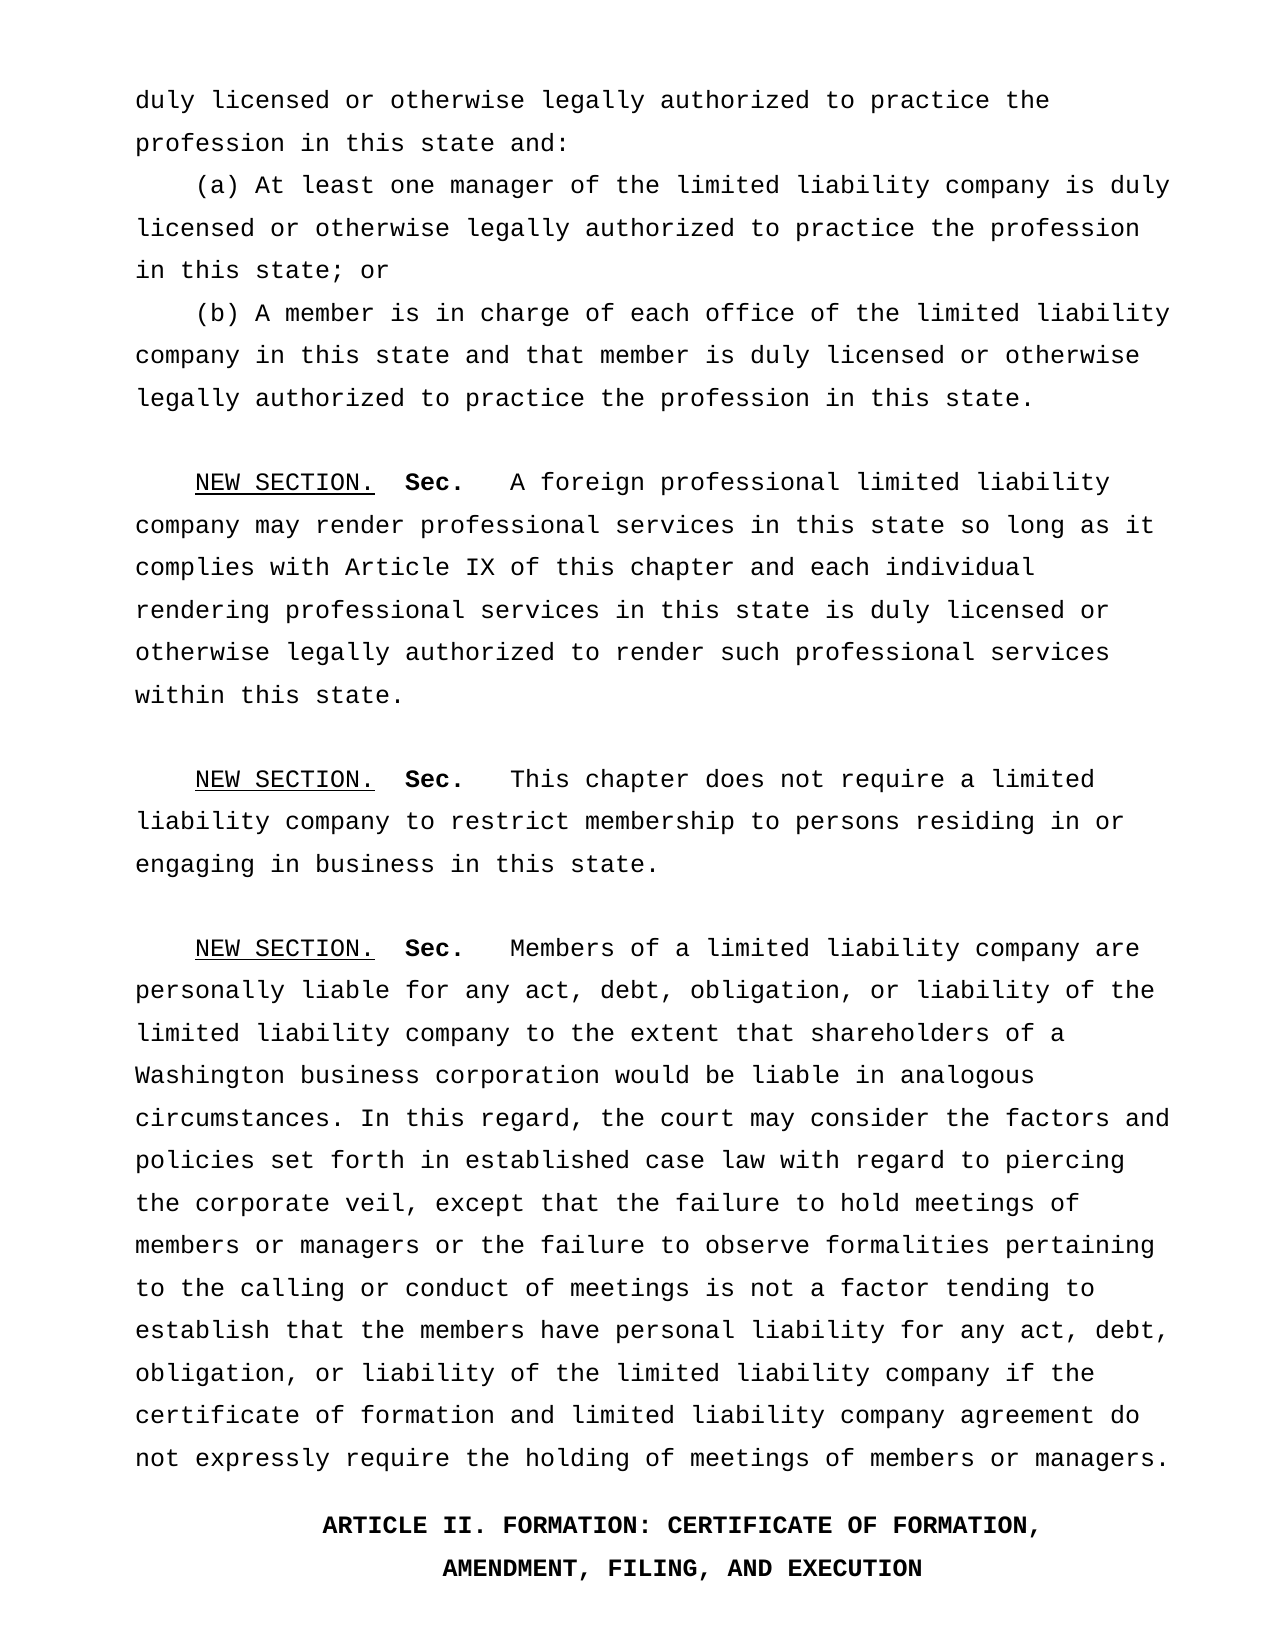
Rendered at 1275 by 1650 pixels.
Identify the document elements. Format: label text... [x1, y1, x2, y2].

text NEW SECTION. Sec. This chapter does not require a limited liability company to restrict membership to persons residing in or engaging in business in this state. [135, 753, 1170, 881]
text (a) At least one manager of the limited liability company is duly licensed or otherwise legally authorized to practice the profession in this state; or [135, 160, 1170, 287]
text ARTICLE II. FORMATION: CERTIFICATE OF FORMATION, [135, 1500, 1170, 1542]
text (b) A member is in charge of each office of the limited liability company in this state and that member is duly licensed or otherwise legally authorized to practice the profession in this state. [135, 287, 1170, 415]
text NEW SECTION. Sec. Members of a limited liability company are personally liable for any act, debt, obligation, or liability of the limited liability company to the extent that shareholders of a Washington business corporation would be liable in analogous circumstances. In this regard, the court may consider the factors and policies set forth in established case law with regard to piercing the corporate veil, except that the failure to hold meetings of members or managers or the failure to observe formalities pertaining to the calling or conduct of meetings is not a factor tending to establish that the members have personal liability for any act, debt, obligation, or liability of the limited liability company if the certificate of formation and limited liability company agreement do not expressly require the holding of meetings of members or managers. [135, 922, 1170, 1475]
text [135, 75, 1170, 160]
text NEW SECTION. Sec. A foreign professional limited liability company may render professional services in this state so long as it complies with Article IX of this chapter and each individual rendering professional services in this state is duly licensed or otherwise legally authorized to render such professional services within this state. [135, 457, 1170, 712]
text AMENDMENT, FILING, AND EXECUTION [135, 1542, 1170, 1585]
